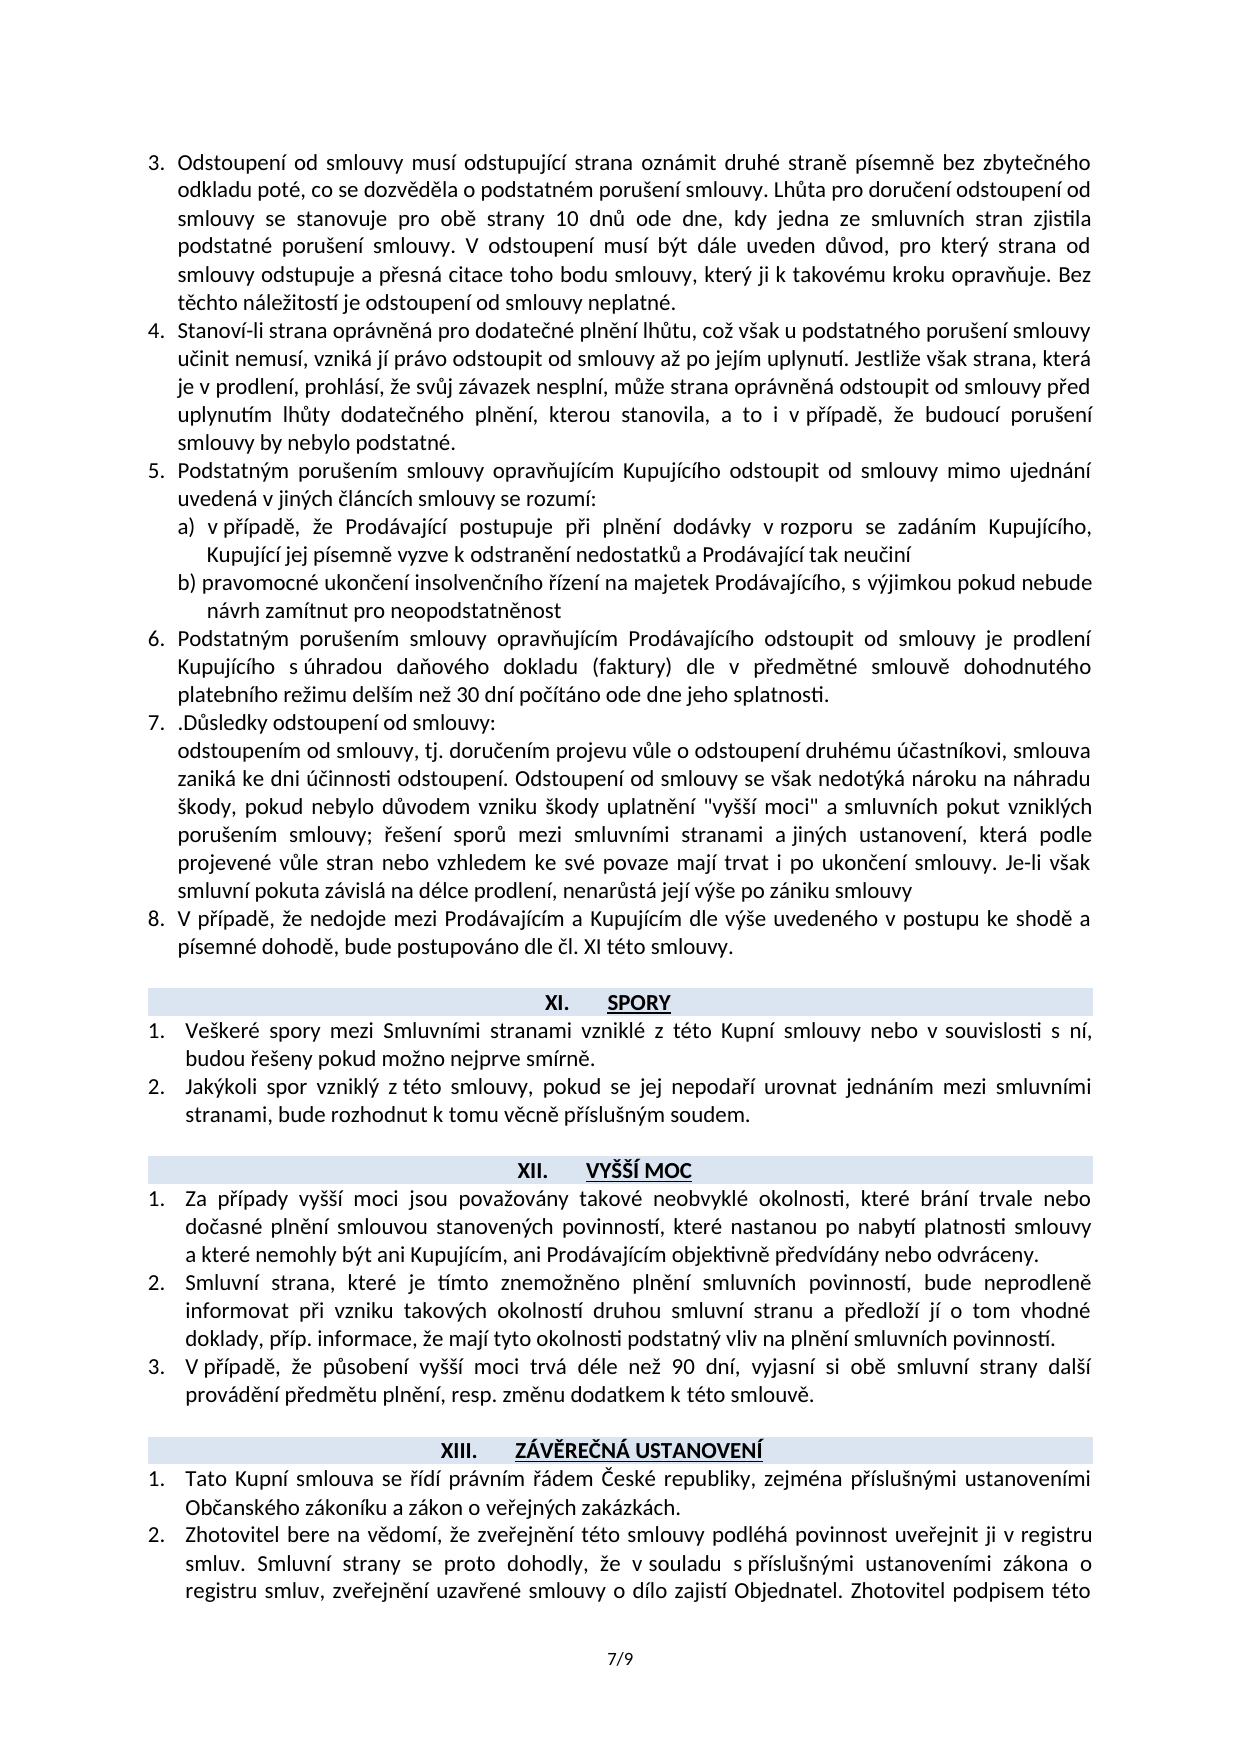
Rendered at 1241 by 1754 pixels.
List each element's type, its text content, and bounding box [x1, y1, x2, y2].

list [148, 1521, 1093, 1605]
list Podstatným porušením smlouvy opravňujícím Prodávajícího odstoupit od smlouvy je prodlení Kupujícího s úhradou daňového dokladu (faktury) dle v předmětné smlouvě dohodnutého platebního režimu delším než 30 dní počítáno ode dne jeho splatnosti. [148, 624, 1093, 708]
list V případě, že nedojde mezi Prodávajícím a Kupujícím dle výše uvedeného v postupu ke shodě a písemné dohodě, bude postupováno dle čl. XI této smlouvy. [148, 904, 1093, 960]
text ZÁVĚREČNÁ USTANOVENÍ [148, 1437, 1093, 1464]
text VYŠŠÍ MOC [148, 1156, 1093, 1184]
list Podstatným porušením smlouvy opravňujícím Kupujícího odstoupit od smlouvy mimo ujednání uvedená v jiných článcích smlouvy se rozumí: [148, 456, 1093, 512]
list Veškeré spory mezi Smluvními stranami vzniklé z této Kupní smlouvy nebo v souvislosti s ní, budou řešeny pokud možno nejprve smírně. [148, 1016, 1093, 1072]
list V případě, že působení vyšší moci trvá déle než 90 dní, vyjasní si obě smluvní strany další provádění předmětu plnění, resp. změnu dodatkem k této smlouvě. [148, 1352, 1093, 1408]
list Jakýkoli spor vzniklý z této smlouvy, pokud se jej nepodaří urovnat jednáním mezi smluvními stranami, bude rozhodnut k tomu věcně příslušným soudem. [148, 1072, 1093, 1128]
text odstoupením od smlouvy, tj. doručením projevu vůle o odstoupení druhému účastníkovi, smlouva zaniká ke dni účinnosti odstoupení. Odstoupení od smlouvy se však nedotýká nároku na náhradu škody, pokud nebylo důvodem vzniku škody uplatnění "vyšší moci" a smluvních pokut vzniklých porušením smlouvy; řešení sporů mezi smluvními stranami a jiných ustanovení, která podle projevené vůle stran nebo vzhledem ke své povaze mají trvat i po ukončení smlouvy. Je-li však smluvní pokuta závislá na délce prodlení, nenarůstá její výše po zániku smlouvy [177, 736, 1093, 904]
list Tato Kupní smlouva se řídí právním řádem České republiky, zejména příslušnými ustanoveními Občanského zákoníku a zákon o veřejných zakázkách. [148, 1464, 1093, 1521]
list Smluvní strana, které je tímto znemožněno plnění smluvních povinností, bude neprodleně informovat při vzniku takových okolností druhou smluvní stranu a předloží jí o tom vhodné doklady, příp. informace, že mají tyto okolnosti podstatný vliv na plnění smluvních povinností. [148, 1268, 1093, 1352]
list .Důsledky odstoupení od smlouvy: [148, 708, 1093, 736]
list Odstoupení od smlouvy musí odstupující strana oznámit druhé straně písemně bez zbytečného odkladu poté, co se dozvěděla o podstatném porušení smlouvy. Lhůta pro doručení odstoupení od smlouvy se stanovuje pro obě strany 10 dnů ode dne, kdy jedna ze smluvních stran zjistila podstatné porušení smlouvy. V odstoupení musí být dále uveden důvod, pro který strana od smlouvy odstupuje a přesná citace toho bodu smlouvy, který ji k takovému kroku opravňuje. Bez těchto náležitostí je odstoupení od smlouvy neplatné. [148, 148, 1093, 316]
text SPORY [148, 988, 1093, 1016]
list Stanoví-li strana oprávněná pro dodatečné plnění lhůtu, což však u podstatného porušení smlouvy učinit nemusí, vzniká jí právo odstoupit od smlouvy až po jejím uplynutí. Jestliže však strana, která je v prodlení, prohlásí, že svůj závazek nesplní, může strana oprávněná odstoupit od smlouvy před uplynutím lhůty dodatečného plnění, kterou stanovila, a to i v případě, že budoucí porušení smlouvy by nebylo podstatné. [148, 316, 1093, 456]
list Za případy vyšší moci jsou považovány takové neobvyklé okolnosti, které brání trvale nebo dočasné plnění smlouvou stanovených povinností, které nastanou po nabytí platnosti smlouvy a které nemohly být ani Kupujícím, ani Prodávajícím objektivně předvídány nebo odvráceny. [148, 1184, 1093, 1268]
list a) v případě, že Prodávající postupuje při plnění dodávky v rozporu se zadáním Kupujícího, Kupující jej písemně vyzve k odstranění nedostatků a Prodávající tak neučiní [177, 512, 1093, 568]
list b) pravomocné ukončení insolvenčního řízení na majetek Prodávajícího, s výjimkou pokud nebude návrh zamítnut pro neopodstatněnost [177, 568, 1093, 624]
